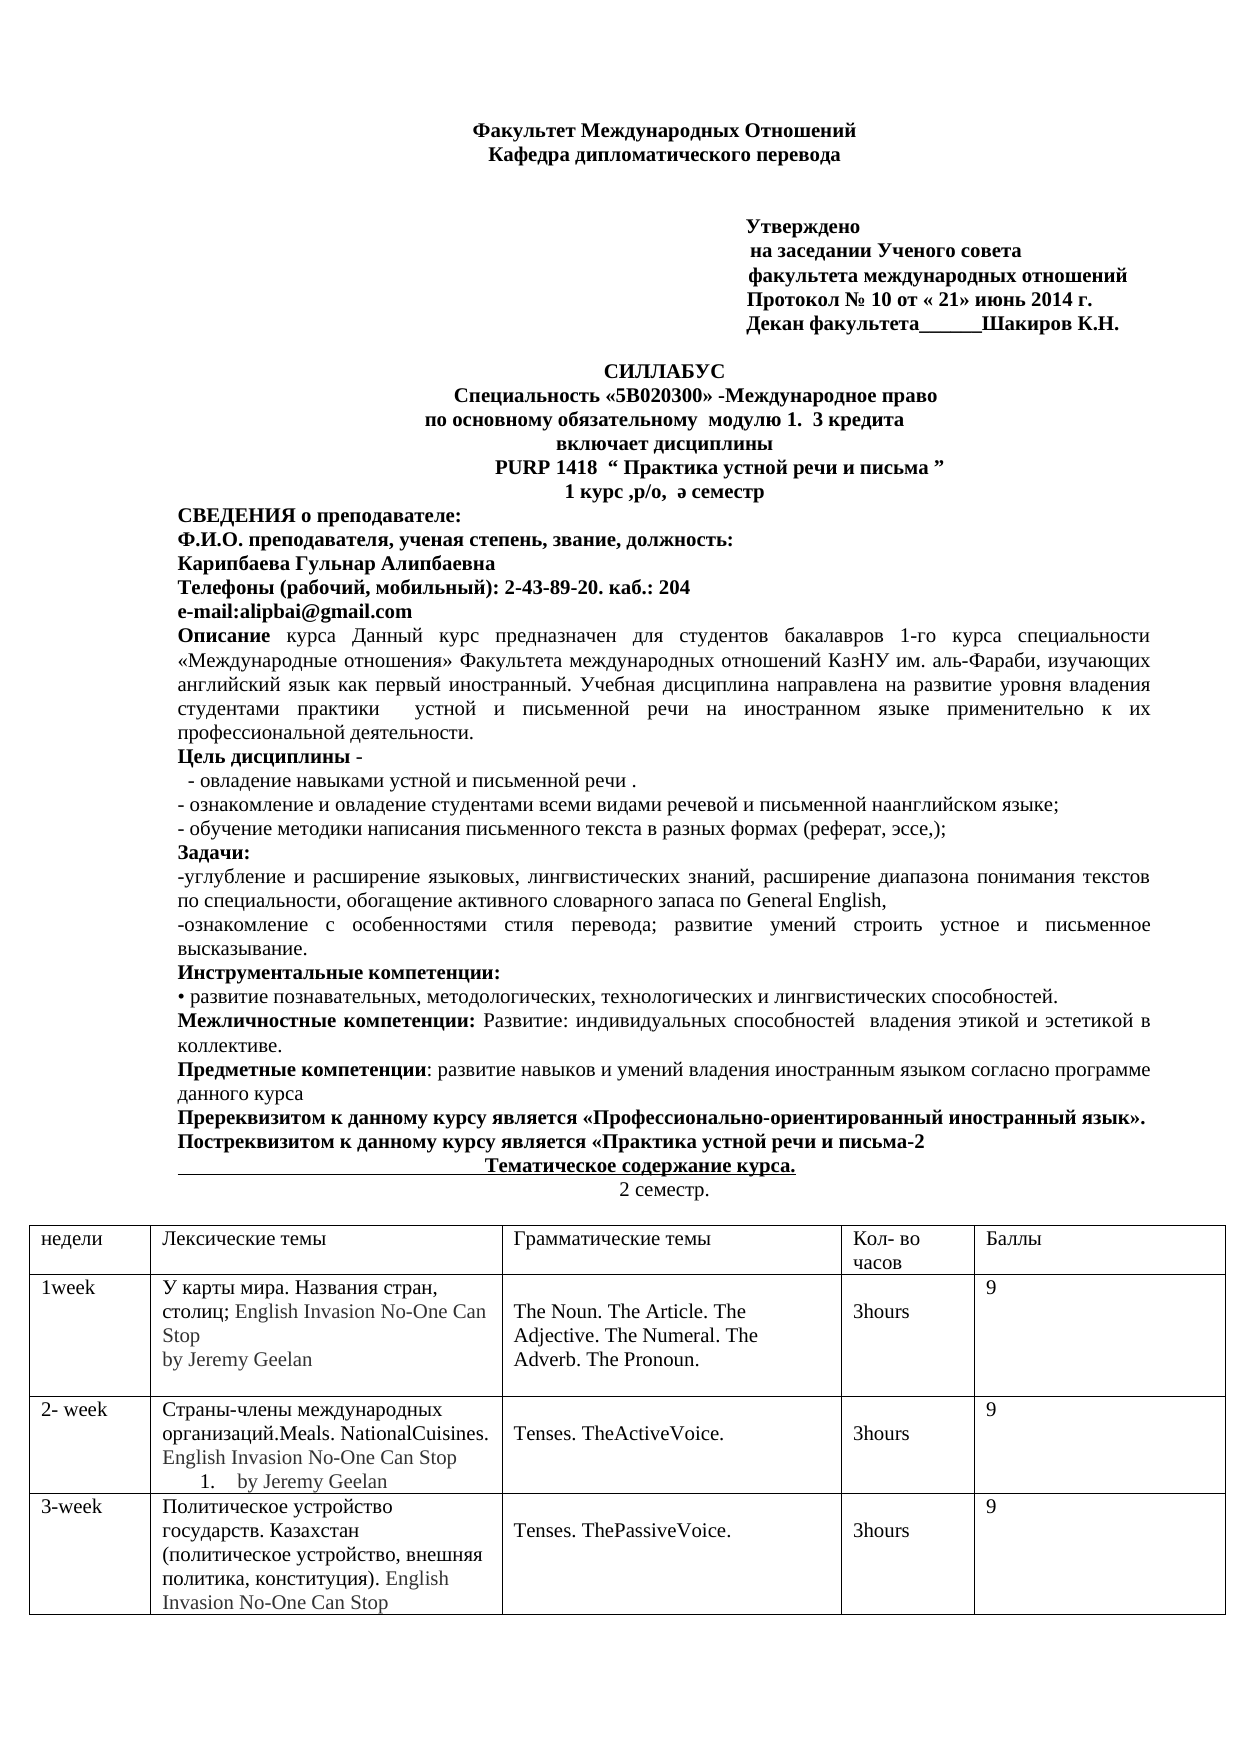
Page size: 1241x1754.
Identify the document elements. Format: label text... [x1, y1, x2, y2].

text Утверждено [177, 214, 1152, 238]
text e-mail:alipbai@gmail.com [177, 599, 1152, 623]
text 1 курс ,р/о, ә семестр [177, 479, 1152, 503]
table_cell 2- week [30, 1397, 150, 1493]
table_cell Tenses. TheActiveVoice. [503, 1397, 841, 1493]
text Декан факультета______Шакиров К.Н. [177, 311, 1152, 335]
text Предметные компетенции: развитие навыков и умений владения иностранным языком согласно программе данного курса [177, 1057, 1152, 1105]
table_cell 9 [975, 1275, 1225, 1396]
table_header Кол- во часов [842, 1226, 974, 1274]
table_header Баллы [975, 1226, 1225, 1274]
table_header Лексические темы [151, 1226, 502, 1274]
text Протокол № 10 от « 21» июнь 2014 г. [177, 287, 1152, 311]
text Описание курса Данный курс предназначен для студентов бакалавров 1-го курса специальности «Международные отношения» Факультета международных отношений КазНУ им. аль-Фараби, изучающих английский язык как первый иностранный. Учебная дисциплина направлена на развитие уровня владения студентами практики устной и письменной речи на иностранном языке применительно к их профессиональной деятельности. [177, 623, 1152, 744]
text Задачи: [177, 840, 1152, 864]
text Ф.И.О. преподавателя, ученая степень, звание, должность: [177, 527, 1152, 551]
text • развитие познавательных, методологических, технологических и лингвистических способностей. [177, 984, 1152, 1008]
text Инструментальные компетенции: [177, 960, 1152, 984]
text Постреквизитом к данному курсу является «Практика устной речи и письма-2 [177, 1129, 1152, 1153]
text - овладение навыками устной и письменной речи . [177, 768, 1152, 792]
text Специальность «5В020300» -Международное право [177, 383, 1152, 407]
text - обучение методики написания письменного текста в разных формах (реферат, эссе,); [177, 816, 1152, 840]
text Пререквизитом к данному курсу является «Профессионально-ориентированный иностранный язык». [177, 1105, 1152, 1129]
table_cell 3hours [842, 1494, 974, 1614]
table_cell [503, 1494, 841, 1614]
table_cell 9 [975, 1397, 1225, 1493]
text - ознакомление и овладение студентами всеми видами речевой и письменной наанглийском языке; [177, 792, 1152, 816]
text Кафедра дипломатического перевода [177, 142, 1152, 166]
table_cell У карты мира. Названия стран, столиц; English Invasion No-One Can Stop by Jeremy Geelan [151, 1275, 502, 1396]
text Телефоны (рабочий, мобильный): 2-43-89-20. каб.: 204 [177, 575, 1152, 599]
text Цель дисциплины - [177, 744, 1152, 768]
table_header недели [30, 1226, 150, 1274]
text факультета международных отношений [177, 262, 1152, 287]
text включает дисциплины [177, 431, 1152, 455]
table_header Грамматические темы [503, 1226, 841, 1274]
table_cell The Noun. The Article. The Adjective. The Numeral. The Adverb. The Pronoun. [503, 1275, 841, 1396]
text Факультет Международных Отношений [177, 118, 1152, 142]
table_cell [151, 1494, 502, 1614]
text 2 семестр. [177, 1177, 1152, 1201]
table_cell 1week [30, 1275, 150, 1396]
table_cell 9 [975, 1494, 1225, 1614]
text Межличностные компетенции: Развитие: индивидуальных способностей владения этикой и эстетикой в коллективе. [177, 1008, 1152, 1057]
text СИЛЛАБУС [177, 359, 1152, 383]
text -ознакомление с особенностями стиля перевода; развитие умений строить устное и письменное высказывание. [177, 912, 1152, 960]
table_cell 3hours [842, 1275, 974, 1396]
text СВЕДЕНИЯ о преподавателе: [177, 503, 1152, 527]
table_cell 3hours [842, 1397, 974, 1493]
table_cell Страны-члены международных организаций.Meals. NationalCuisines. English Invasion No-One Can Stop by Jeremy Geelan [151, 1397, 502, 1493]
text Карипбаева Гульнар Алипбаевна [177, 551, 1152, 575]
table_cell 3-week [30, 1494, 150, 1614]
text PURP 1418 “ Практика устной речи и письма ” [177, 455, 1152, 479]
text Тематическое содержание курса. [177, 1153, 1152, 1177]
text -углубление и расширение языковых, лингвистических знаний, расширение диапазона понимания текстов по специальности, обогащение активного словарного запаса по General English, [177, 864, 1152, 912]
text на заседании Ученого совета [177, 238, 1152, 262]
text по основному обязательному модулю 1. 3 кредита [177, 407, 1152, 431]
